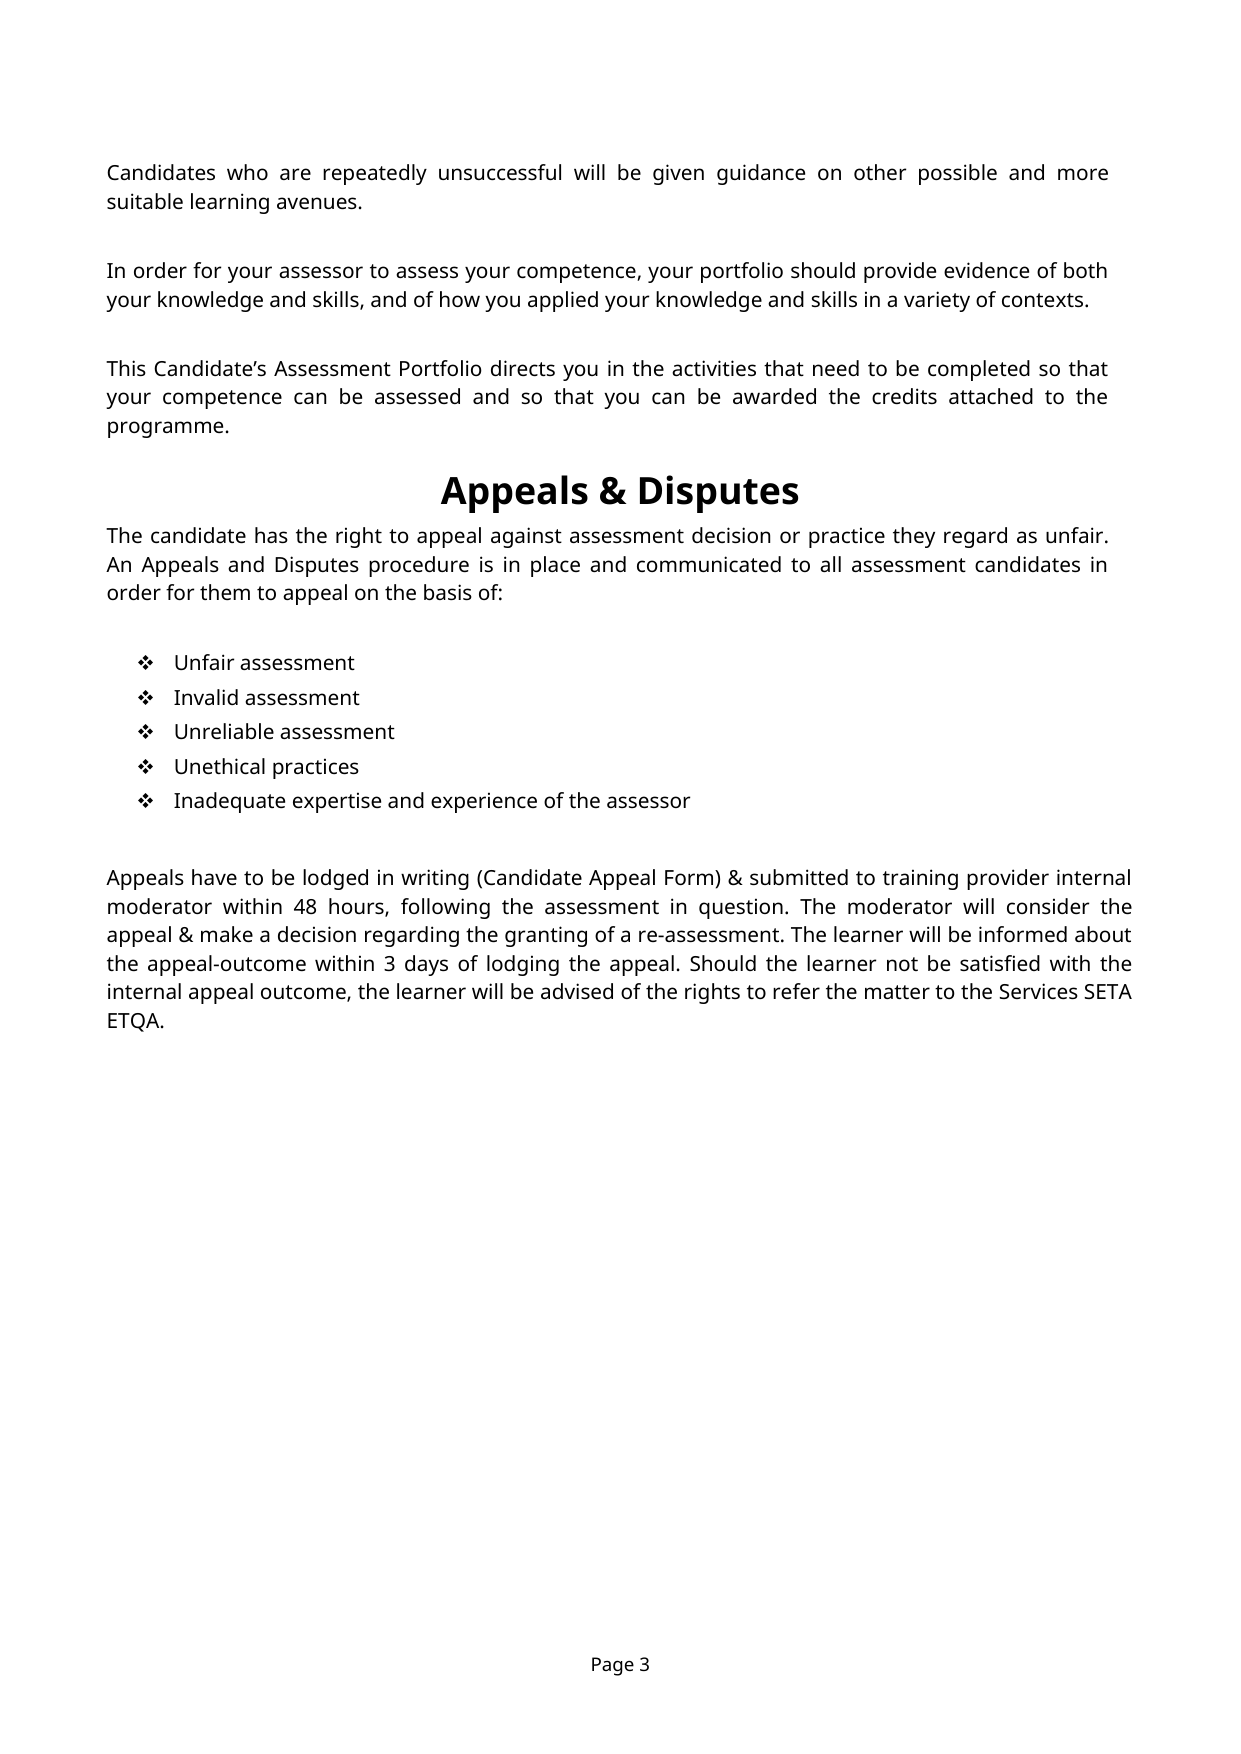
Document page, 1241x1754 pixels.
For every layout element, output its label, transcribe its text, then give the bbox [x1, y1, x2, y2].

text The candidate has the right to appeal against assessment decision or practice they regard as unfair. An Appeals and Disputes procedure is in place and communicated to all assessment candidates in order for them to appeal on the basis of: [106, 522, 1110, 607]
list Unfair assessment [136, 648, 1134, 676]
subtitle Appeals & Disputes [106, 464, 1134, 515]
text This Candidate’s Assessment Portfolio directs you in the activities that need to be completed so that your competence can be assessed and so that you can be awarded the credits attached to the programme. [106, 354, 1110, 439]
list Inadequate expertise and experience of the assessor [136, 787, 1134, 815]
list Unreliable assessment [136, 717, 1134, 746]
text In order for your assessor to assess your competence, your portfolio should provide evidence of both your knowledge and skills, and of how you applied your knowledge and skills in a variety of contexts. [106, 256, 1110, 313]
list Invalid assessment [136, 683, 1134, 711]
text Candidates who are repeatedly unsuccessful will be given guidance on other possible and more suitable learning avenues. [106, 158, 1110, 215]
list Unethical practices [136, 752, 1134, 780]
text Appeals have to be lodged in writing (Candidate Appeal Form) & submitted to training provider internal moderator within 48 hours, following the assessment in question. The moderator will consider the appeal & make a decision regarding the granting of a re-assessment. The learner will be informed about the appeal-outcome within 3 days of lodging the appeal. Should the learner not be satisfied with the internal appeal outcome, the learner will be advised of the rights to refer the matter to the Services SETA ETQA. [106, 863, 1134, 1034]
